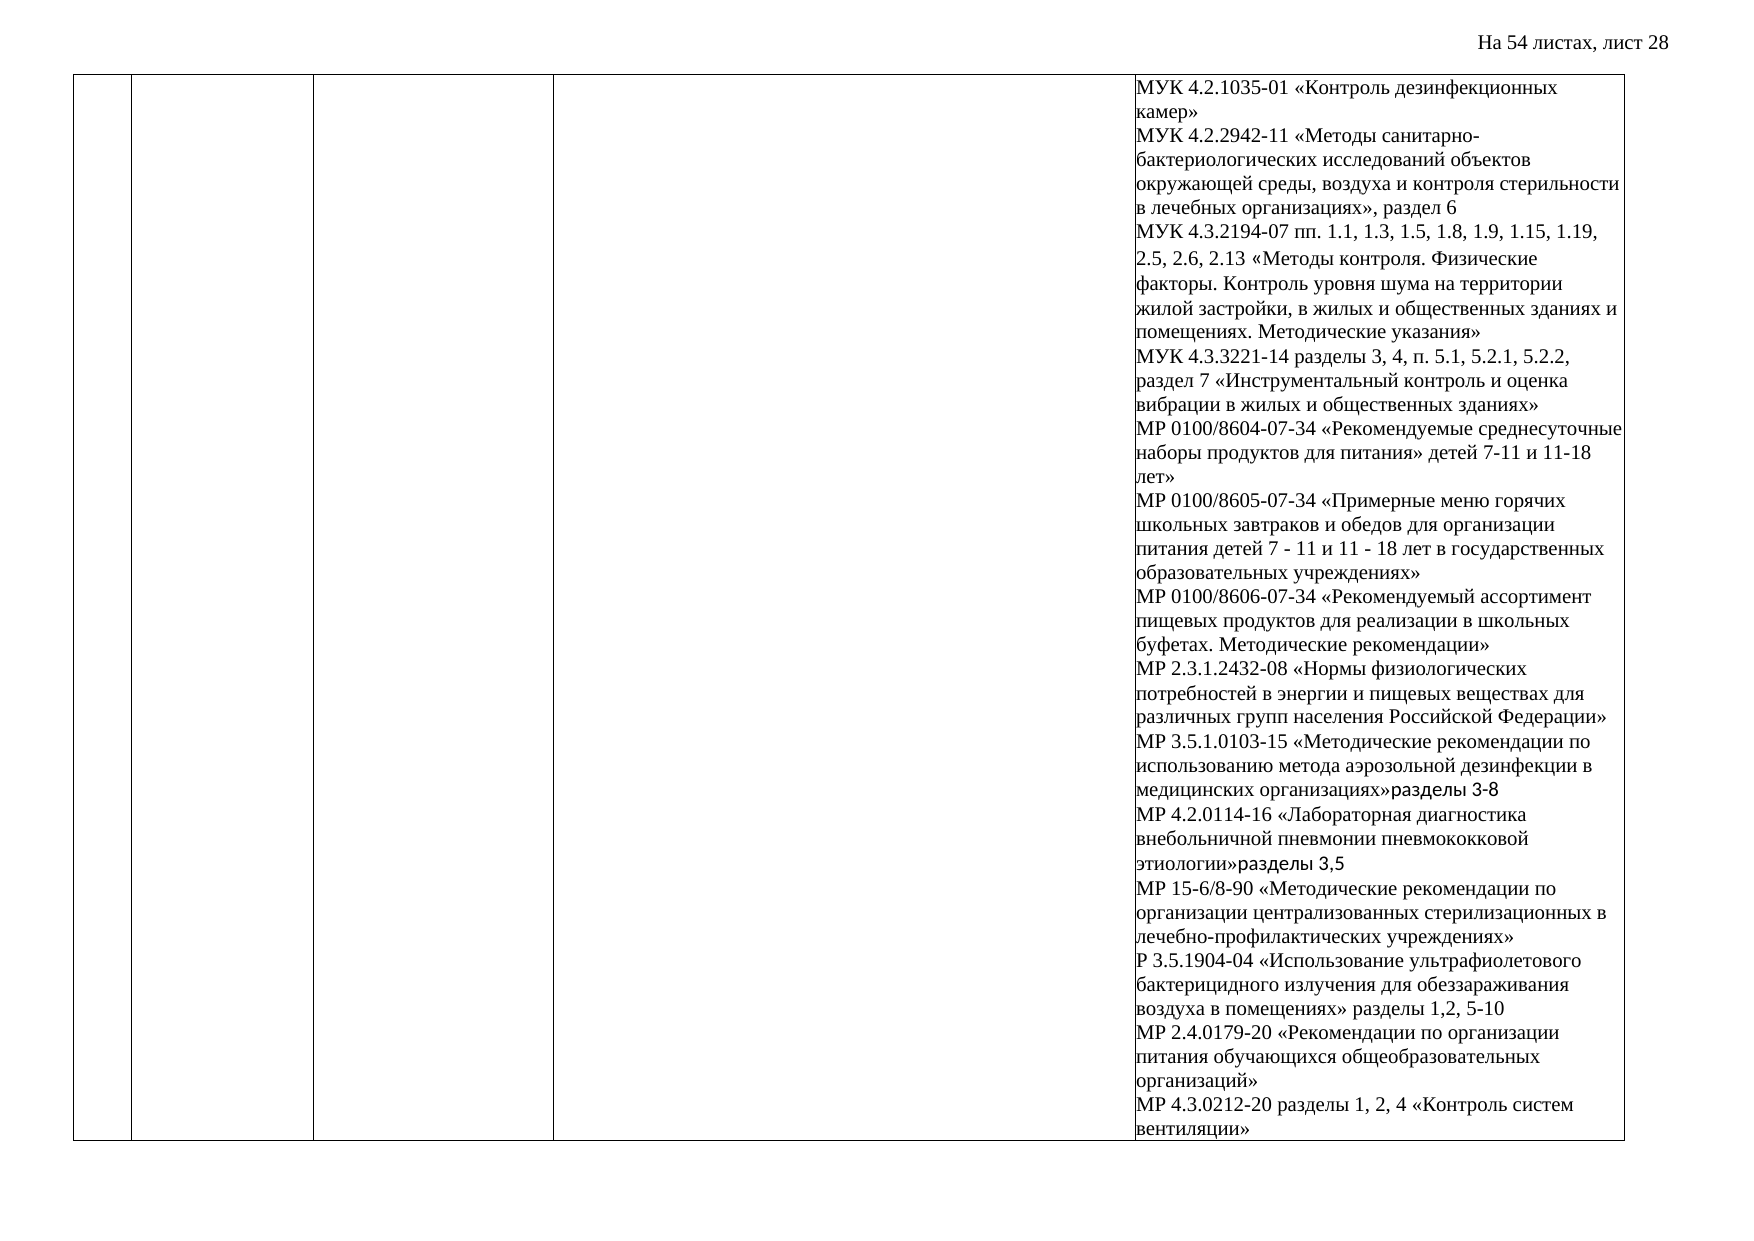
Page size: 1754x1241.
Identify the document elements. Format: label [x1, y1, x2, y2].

table_cell [1136, 75, 1624, 1140]
table_cell [132, 75, 313, 1140]
table_cell [314, 75, 553, 1140]
table_cell [554, 75, 1135, 1140]
table_cell [74, 75, 131, 1140]
